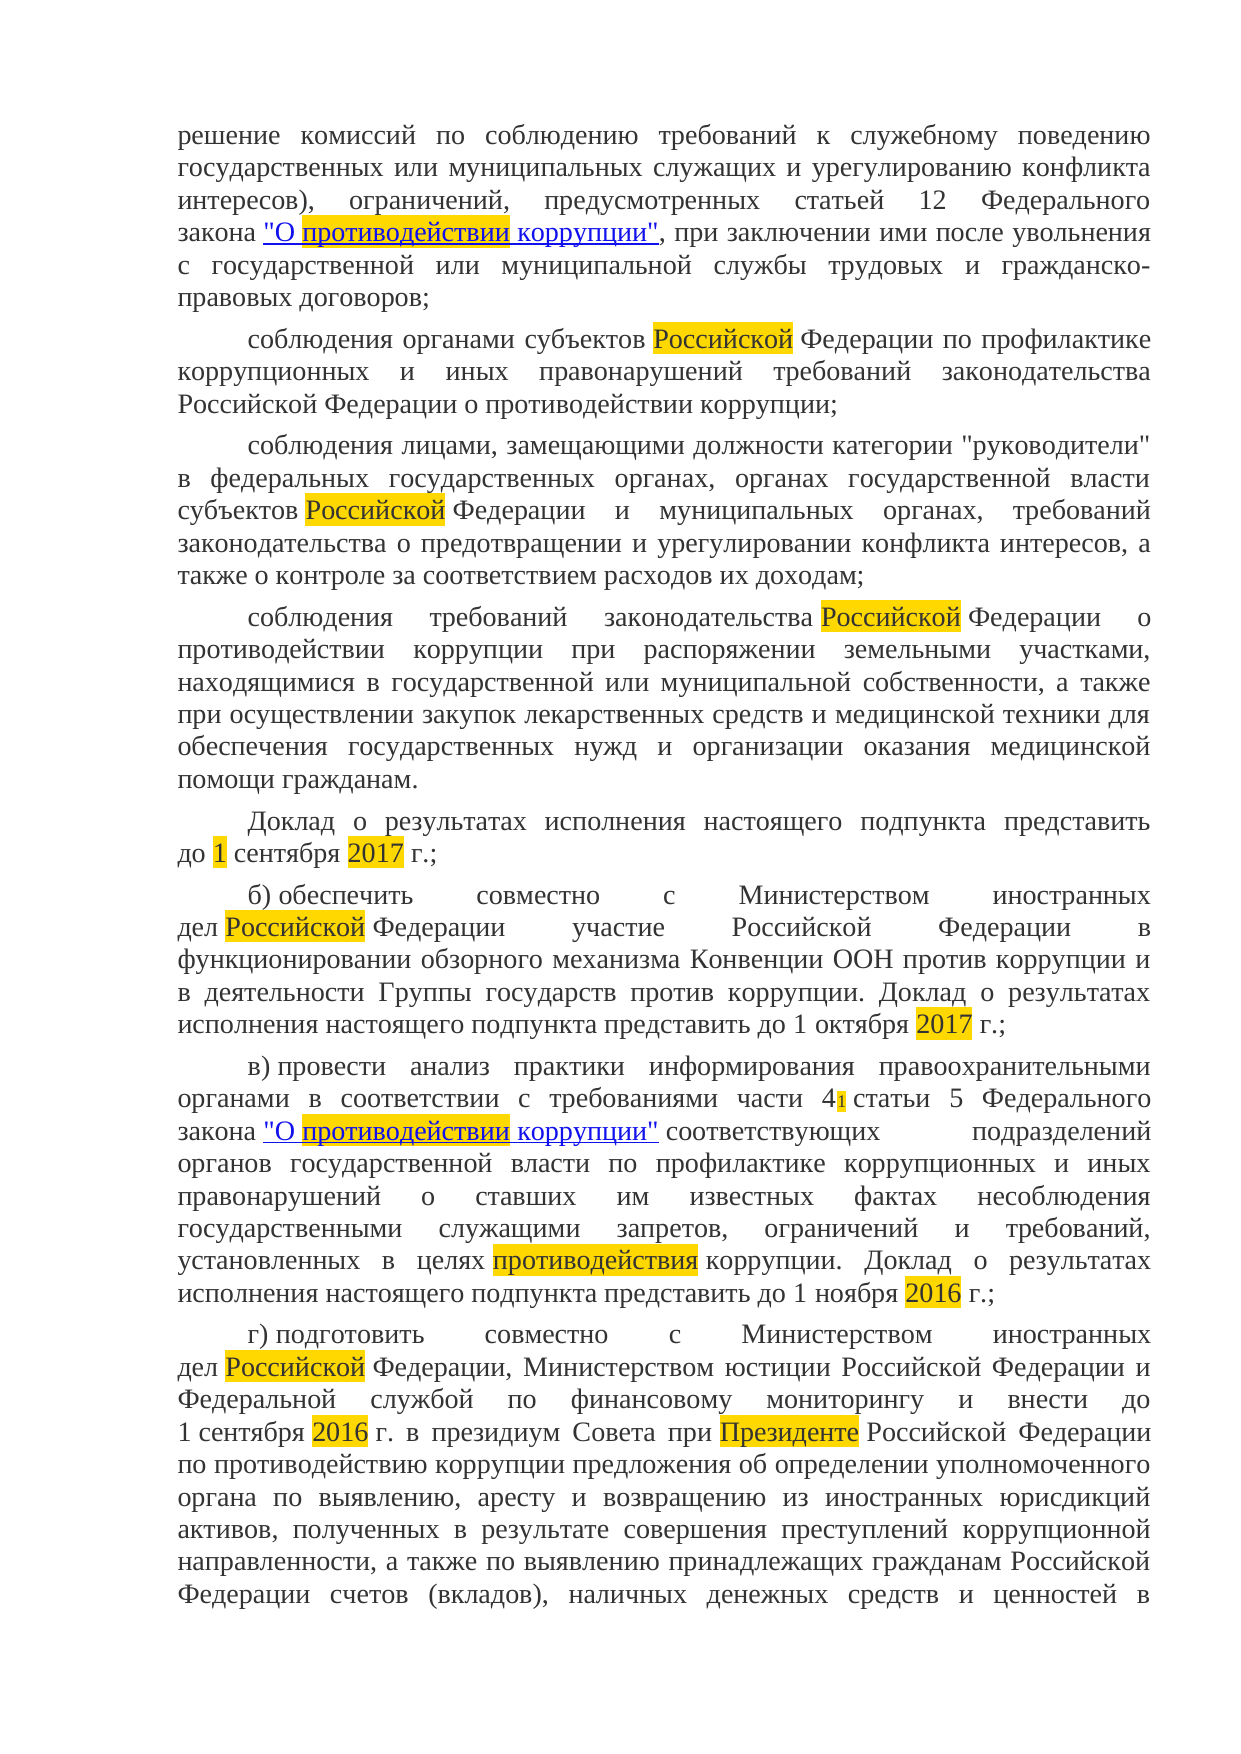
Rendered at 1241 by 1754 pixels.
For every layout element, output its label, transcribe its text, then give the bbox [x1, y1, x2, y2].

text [177, 118, 1152, 312]
text соблюдения органами субъектов Российской Федерации по профилактике коррупционных и иных правонарушений требований законодательства Российской Федерации о противодействии коррупции; [177, 322, 1152, 419]
text б) обеспечить совместно с Министерством иностранных дел Российской Федерации участие Российской Федерации в функционировании обзорного механизма Конвенции ООН против коррупции и в деятельности Группы государств против коррупции. Доклад о результатах исполнения настоящего подпункта представить до 1 октября 2017 г.; [177, 878, 1152, 1040]
text соблюдения лицами, замещающими должности категории "руководители" в федеральных государственных органах, органах государственной власти субъектов Российской Федерации и муниципальных органах, требований законодательства о предотвращении и урегулировании конфликта интересов, а также о контроле за соответствием расходов их доходам; [177, 428, 1152, 590]
text в) провести анализ практики информирования правоохранительными органами в соответствии с требованиями части 41 статьи 5 Федерального закона "О противодействии коррупции" соответствующих подразделений органов государственной власти по профилактике коррупционных и иных правонарушений о ставших им известных фактах несоблюдения государственными служащими запретов, ограничений и требований, установленных в целях противодействия коррупции. Доклад о результатах исполнения настоящего подпункта представить до 1 ноября 2016 г.; [177, 1049, 1152, 1308]
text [177, 1318, 1152, 1609]
text соблюдения требований законодательства Российской Федерации о противодействии коррупции при распоряжении земельными участками, находящимися в государственной или муниципальной собственности, а также при осуществлении закупок лекарственных средств и медицинской техники для обеспечения государственных нужд и организации оказания медицинской помощи гражданам. [177, 600, 1152, 794]
text Доклад о результатах исполнения настоящего подпункта представить до 1 сентября 2017 г.; [177, 803, 1152, 868]
